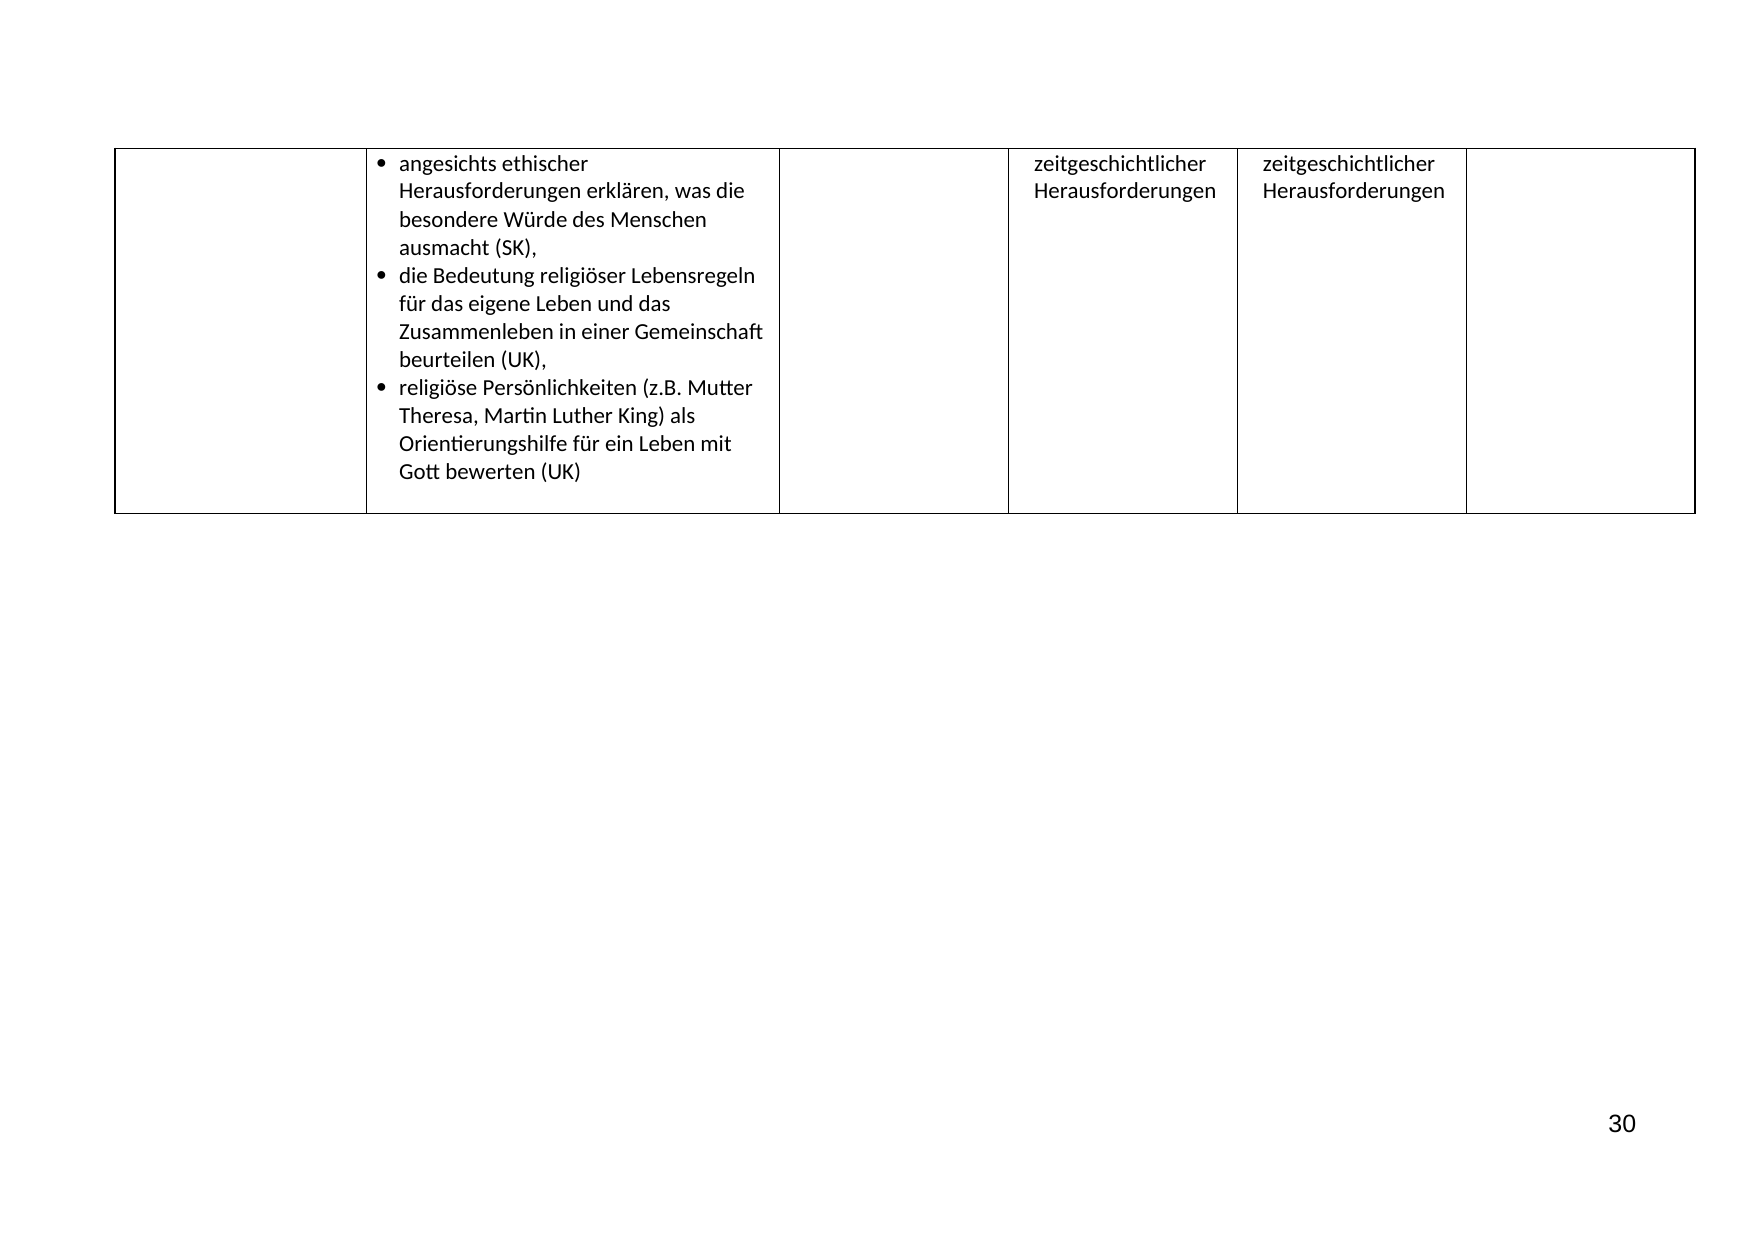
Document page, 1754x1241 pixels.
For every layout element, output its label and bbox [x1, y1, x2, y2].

table_cell [1467, 149, 1694, 513]
table_cell [367, 149, 779, 513]
table_cell [1009, 149, 1237, 513]
table_cell [116, 149, 366, 513]
table_cell [1238, 149, 1466, 513]
table_cell [780, 149, 1008, 513]
